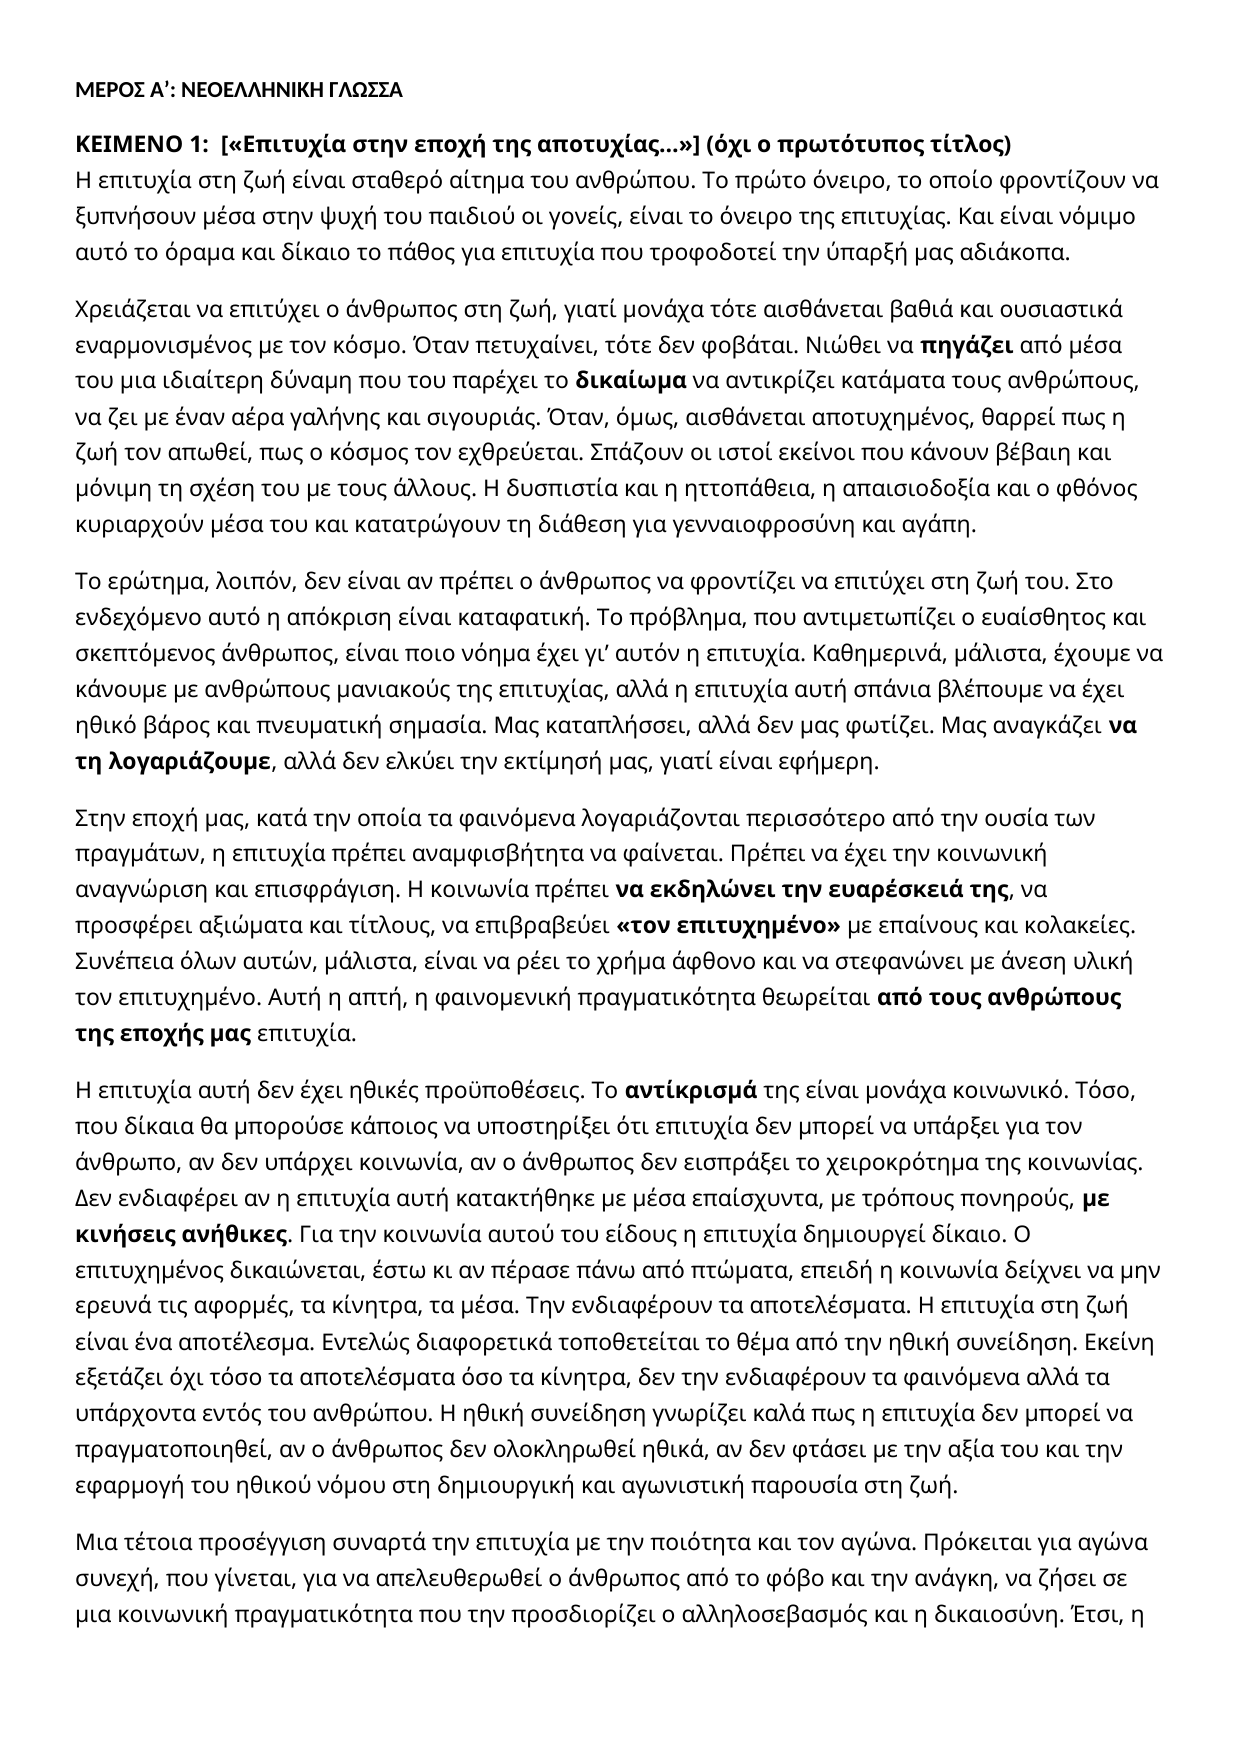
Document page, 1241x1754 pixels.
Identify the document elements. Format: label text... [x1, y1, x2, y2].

text ΚΕΙΜΕΝΟ 1: [«Επιτυχία στην εποχή της αποτυχίας…»] (όχι ο πρωτότυπος τίτλος) Η επιτυχία στη ζωή είναι σταθερό αίτημα του ανθρώπου. Το πρώτο όνειρο, το οποίο φροντίζουν να ξυπνήσουν μέσα στην ψυχή του παιδιού οι γονείς, είναι το όνειρο της επιτυχίας. Και είναι νόμιμο αυτό το όραμα και δίκαιο το πάθος για επιτυχία που τροφοδοτεί την ύπαρξή μας αδιάκοπα. [75, 128, 1165, 267]
text Χρειάζεται να επιτύχει ο άνθρωπος στη ζωή, γιατί μονάχα τότε αισθάνεται βαθιά και ουσιαστικά εναρμονισμένος με τον κόσμο. Όταν πετυχαίνει, τότε δεν φοβάται. Νιώθει να πηγάζει από μέσα του μια ιδιαίτερη δύναμη που του παρέχει το δικαίωμα να αντικρίζει κατάματα τους ανθρώπους, να ζει με έναν αέρα γαλήνης και σιγουριάς. Όταν, όμως, αισθάνεται αποτυχημένος, θαρρεί πως η ζωή τον απωθεί, πως ο κόσμος τον εχθρεύεται. Σπάζουν οι ιστοί εκείνοι που κάνουν βέβαιη και μόνιμη τη σχέση του με τους άλλους. Η δυσπιστία και η ηττοπάθεια, η απαισιοδοξία και ο φθόνος κυριαρχούν μέσα του και κατατρώγουν τη διάθεση για γενναιοφροσύνη και αγάπη. [75, 293, 1165, 539]
text Στην εποχή μας, κατά την οποία τα φαινόμενα λογαριάζονται περισσότερο από την ουσία των πραγμάτων, η επιτυχία πρέπει αναμφισβήτητα να φαίνεται. Πρέπει να έχει την κοινωνική αναγνώριση και επισφράγιση. Η κοινωνία πρέπει να εκδηλώνει την ευαρέσκειά της, να προσφέρει αξιώματα και τίτλους, να επιβραβεύει «τον επιτυχημένο» με επαίνους και κολακείες. Συνέπεια όλων αυτών, μάλιστα, είναι να ρέει το χρήμα άφθονο και να στεφανώνει με άνεση υλική τον επιτυχημένο. Αυτή η απτή, η φαινομενική πραγματικότητα θεωρείται από τους ανθρώπους της εποχής μας επιτυχία. [75, 801, 1165, 1048]
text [75, 1526, 1165, 1629]
text Η επιτυχία αυτή δεν έχει ηθικές προϋποθέσεις. Το αντίκρισμά της είναι μονάχα κοινωνικό. Τόσο, που δίκαια θα μπορούσε κάποιος να υποστηρίξει ότι επιτυχία δεν μπορεί να υπάρξει για τον άνθρωπο, αν δεν υπάρχει κοινωνία, αν ο άνθρωπος δεν εισπράξει το χειροκρότημα της κοινωνίας. Δεν ενδιαφέρει αν η επιτυχία αυτή κατακτήθηκε με μέσα επαίσχυντα, με τρόπους πονηρούς, με κινήσεις ανήθικες. Για την κοινωνία αυτού του είδους η επιτυχία δημιουργεί δίκαιο. Ο επιτυχημένος δικαιώνεται, έστω κι αν πέρασε πάνω από πτώματα, επειδή η κοινωνία δείχνει να μην ερευνά τις αφορμές, τα κίνητρα, τα μέσα. Την ενδιαφέρουν τα αποτελέσματα. Η επιτυχία στη ζωή είναι ένα αποτέλεσμα. Εντελώς διαφορετικά τοποθετείται το θέμα από την ηθική συνείδηση. Εκείνη εξετάζει όχι τόσο τα αποτελέσματα όσο τα κίνητρα, δεν την ενδιαφέρουν τα φαινόμενα αλλά τα υπάρχοντα εντός του ανθρώπου. Η ηθική συνείδηση γνωρίζει καλά πως η επιτυχία δεν μπορεί να πραγματοποιηθεί, αν ο άνθρωπος δεν ολοκληρωθεί ηθικά, αν δεν φτάσει με την αξία του και την εφαρμογή του ηθικού νόμου στη δημιουργική και αγωνιστική παρουσία στη ζωή. [75, 1074, 1165, 1500]
text Το ερώτημα, λοιπόν, δεν είναι αν πρέπει ο άνθρωπος να φροντίζει να επιτύχει στη ζωή του. Στο ενδεχόμενο αυτό η απόκριση είναι καταφατική. Το πρόβλημα, που αντιμετωπίζει ο ευαίσθητος και σκεπτόμενος άνθρωπος, είναι ποιο νόημα έχει γι’ αυτόν η επιτυχία. Καθημερινά, μάλιστα, έχουμε να κάνουμε με ανθρώπους μανιακούς της επιτυχίας, αλλά η επιτυχία αυτή σπάνια βλέπουμε να έχει ηθικό βάρος και πνευματική σημασία. Μας καταπλήσσει, αλλά δεν μας φωτίζει. Μας αναγκάζει να τη λογαριάζουμε, αλλά δεν ελκύει την εκτίμησή μας, γιατί είναι εφήμερη. [75, 565, 1165, 776]
text ΜΕΡΟΣ A’: ΝΕΟΕΛΛΗΝΙΚΗ ΓΛΩΣΣΑ [75, 75, 1165, 103]
